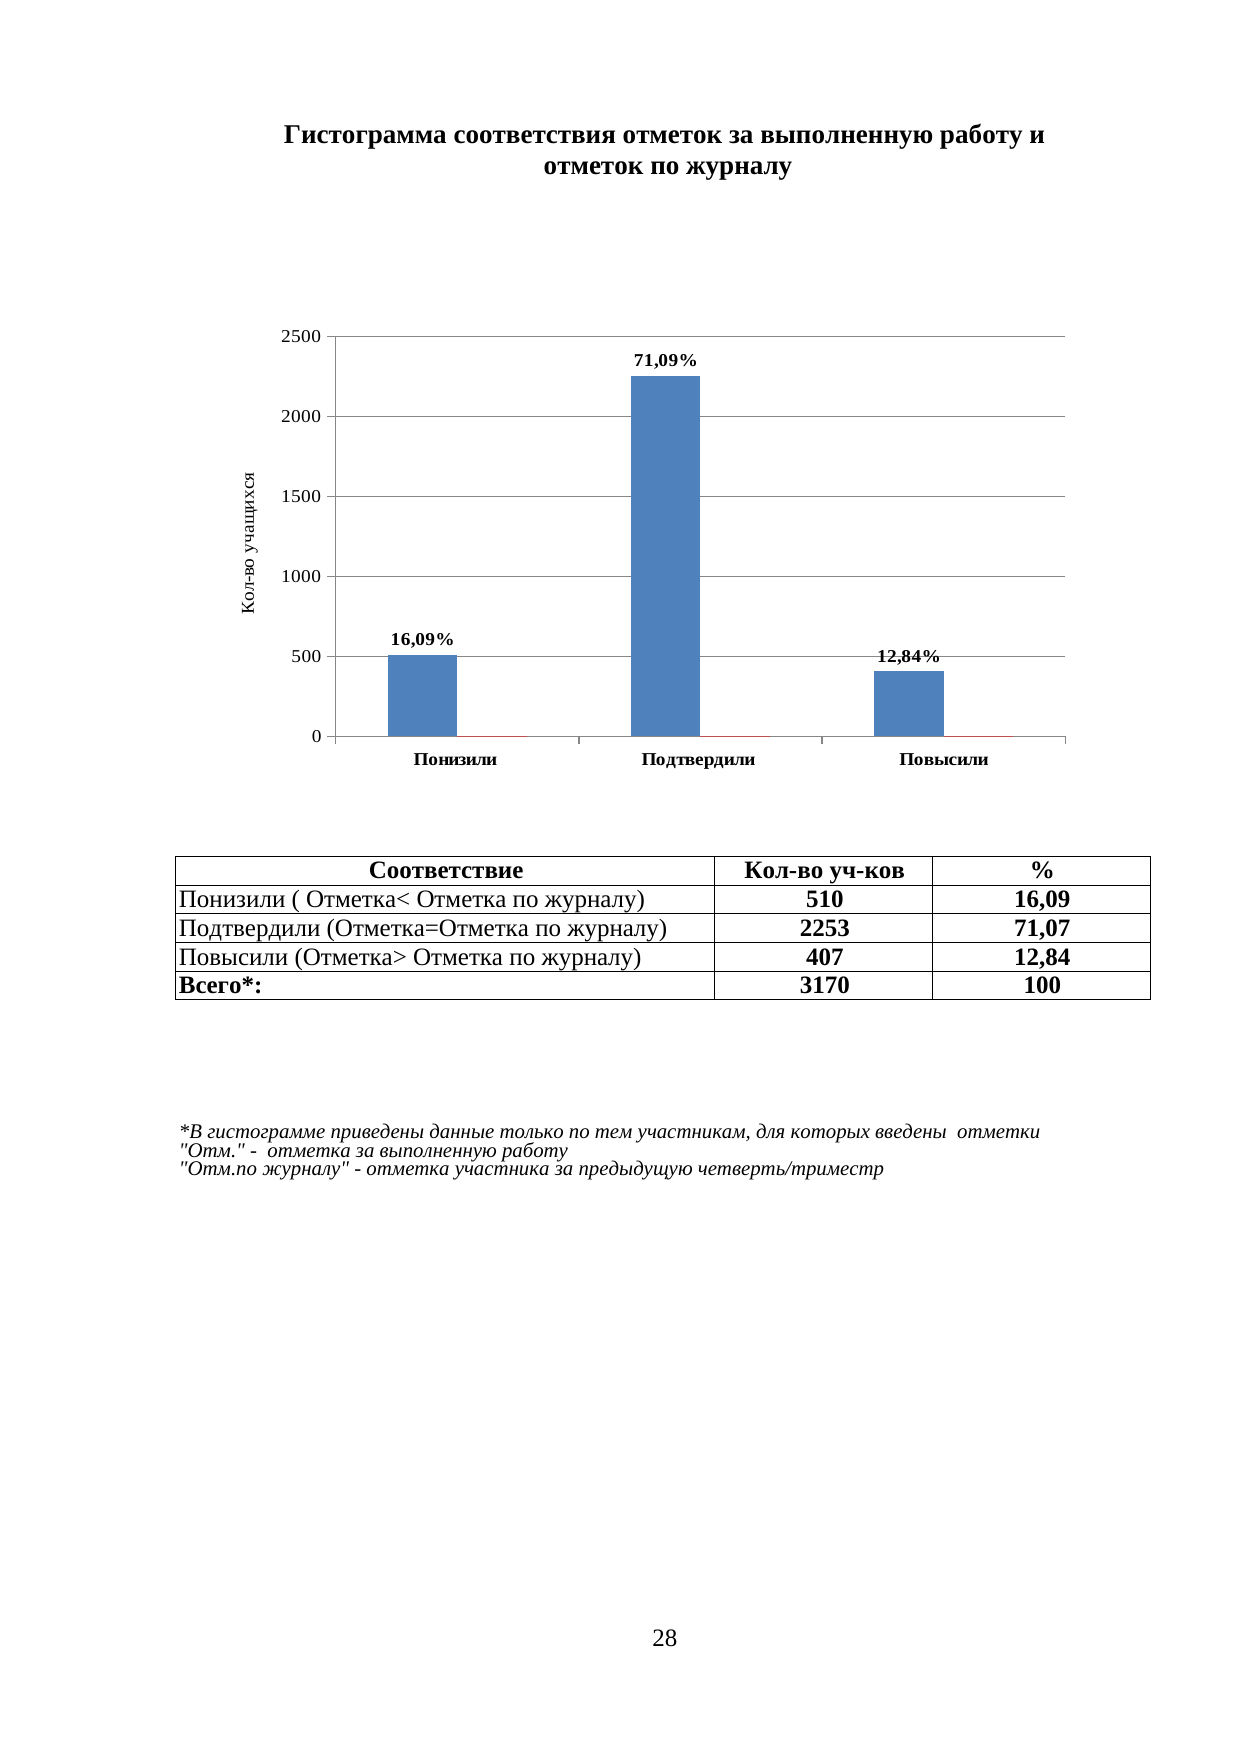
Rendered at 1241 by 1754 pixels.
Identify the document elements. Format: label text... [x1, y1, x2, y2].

table_cell Понизили ( Отметка< Отметка по журналу) [176, 886, 714, 913]
table_cell 71,07 [933, 914, 1150, 942]
table_cell 12,84 [933, 943, 1150, 971]
table_cell 16,09 [933, 886, 1150, 913]
table_cell Всего*: [176, 972, 714, 999]
table_cell Повысили (Отметка> Отметка по журналу) [176, 943, 714, 971]
table_header Соответствие [176, 857, 714, 884]
text *В гистограмме приведены данные только по тем участникам, для которых введены отметки "Отм." - отметка за выполненную работу "Отм.по журналу" - отметка участника за предыдущую четверть/триместр [179, 1123, 1152, 1179]
table_cell 510 [715, 886, 932, 913]
table_cell 2253 [715, 914, 932, 942]
table_cell 100 [933, 972, 1150, 999]
table_cell Подтвердили (Отметка=Отметка по журналу) [176, 914, 714, 942]
table_header % [933, 857, 1150, 884]
text Гистограмма соответствия отметок за выполненную работу и [177, 118, 1152, 149]
text отметок по журналу [177, 149, 1152, 180]
table_cell 407 [715, 943, 932, 971]
table_header Кол-во уч-ков [715, 857, 932, 884]
table_cell 3170 [715, 972, 932, 999]
